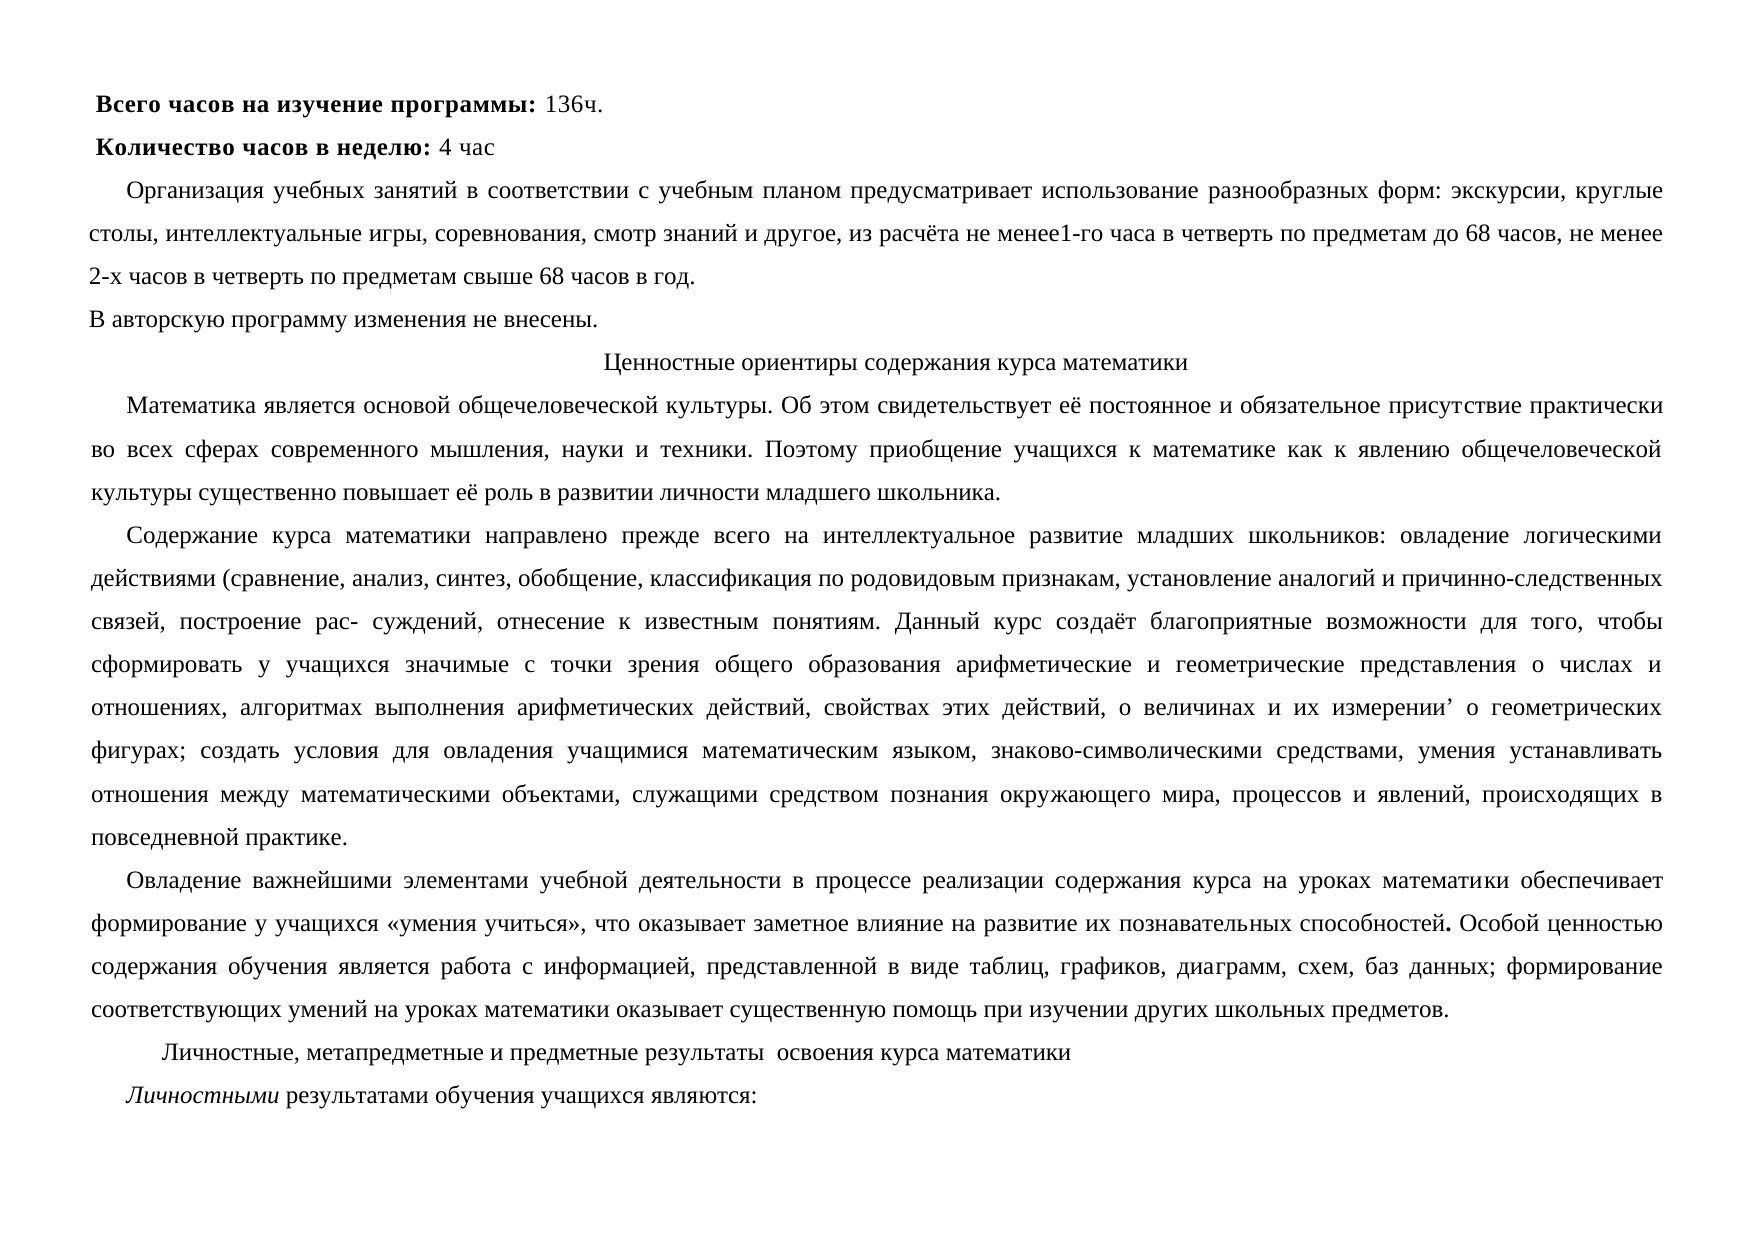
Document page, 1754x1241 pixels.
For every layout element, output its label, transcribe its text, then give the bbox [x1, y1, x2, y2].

text Овладение важнейшими элементами учебной деятельности в процессе реализации содержания курса на уроках математики обеспечивает формирование у учащихся «умения учиться», что оказывает заметное влияние на развитие их познавательных способностей. Особой ценностью содержания обучения является работа с информацией, представленной в виде таблиц, графиков, диаграмм, схем, баз данных; формирование соответствующих умений на уроках математики оказывает существенную помощь при изучении других школьных предметов. [91, 865, 1663, 1023]
text Ценностные ориентиры содержания курса математики [91, 347, 1665, 376]
text Количество часов в неделю: 4 час [89, 132, 1665, 161]
list Всего часов на изучение программы: 136ч. [89, 89, 1631, 117]
text Содержание курса математики направлено прежде всего на интеллектуальное развитие младших школьников: овладение логическими действиями (сравнение, анализ, синтез, обобщение, классификация по родовидовым признакам, установление аналогий и причинно-следственных связей, построение рас- суждений, отнесение к известным понятиям. Данный курс создаёт благоприятные возможности для того, чтобы сформировать у учащихся значимые с точки зрения общего образования арифметические и геометрические представления о числах и отношениях, алгоритмах выполнения арифметических действий, свойствах этих действий, о величинах и их измерении’ о геометрических фигурах; создать условия для овладения учащимися математическим языком, знаково-символическими средствами, умения устанавливать отношения между математическими объектами, служащими средством познания окружающего мира, процессов и явлений, происходящих в повседневной практике. [91, 520, 1663, 851]
text В авторскую программу изменения не внесены. [89, 304, 1665, 333]
text Организация учебных занятий в соответствии с учебным планом предусматривает использование разнообразных форм: экскурсии, круглые столы, интеллектуальные игры, соревнования, смотр знаний и другое, из расчёта не менее1-го часа в четверть по предметам до 68 часов, не менее 2-х часов в четверть по предметам свыше 68 часов в год. [89, 175, 1665, 290]
text Личностные, метапредметные и предметные результаты освоения курса математики [126, 1037, 1542, 1066]
text Математика является основой общечеловеческой культуры. Об этом свидетельствует её постоянное и обязательное присутствие практически во всех сферах современного мышления, науки и техники. Поэтому приобщение учащихся к математике как к явлению общечеловеческой культуры существенно повышает её роль в развитии личности младшего школьника. [91, 391, 1663, 506]
text Личностными результатами обучения учащихся являются: [91, 1081, 1663, 1109]
